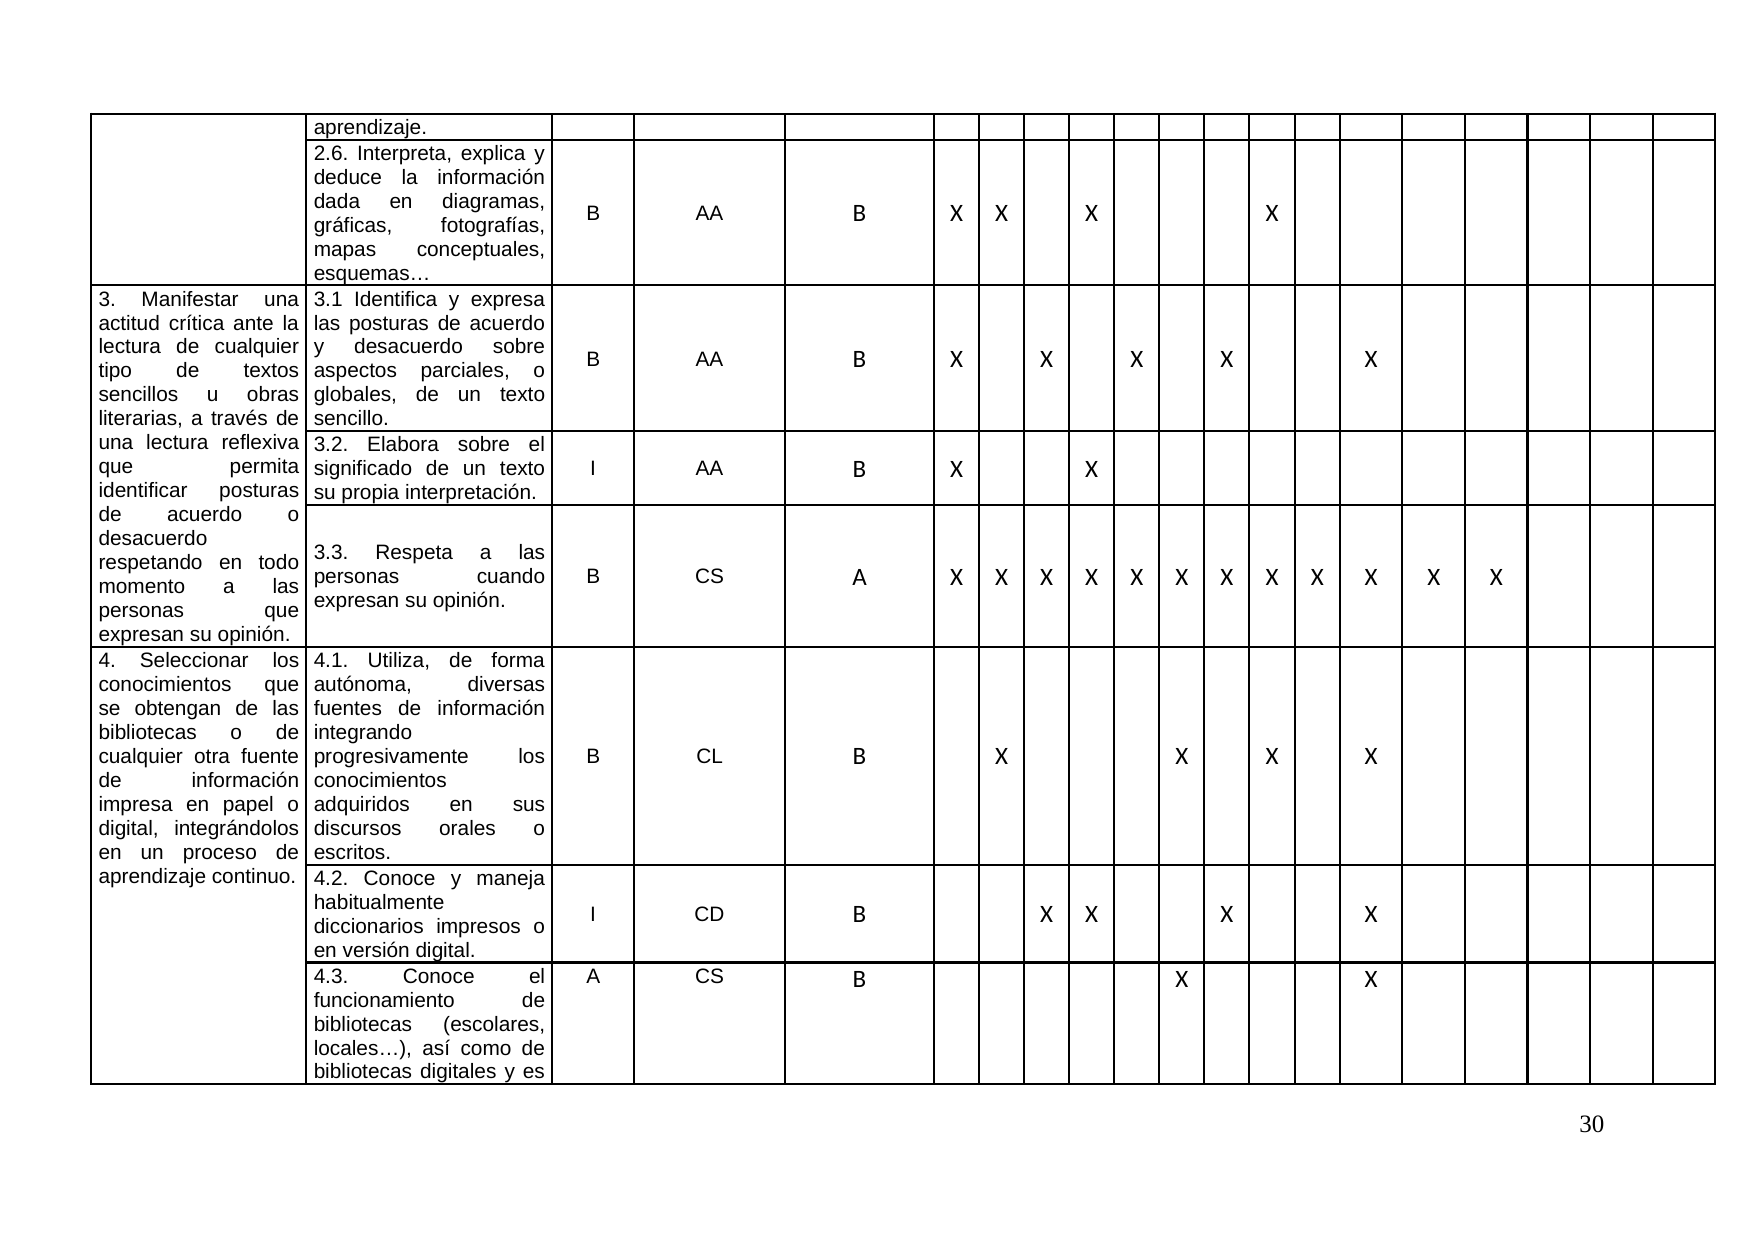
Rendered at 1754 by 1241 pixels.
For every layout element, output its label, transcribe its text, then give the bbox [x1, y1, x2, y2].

table_cell [980, 432, 1023, 504]
table_cell X [935, 141, 978, 284]
table_cell B [786, 286, 933, 430]
table_cell [935, 115, 978, 138]
table_cell [1654, 648, 1714, 863]
table_cell X [1115, 115, 1158, 138]
table_cell X [1115, 286, 1158, 430]
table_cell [307, 115, 551, 138]
table_cell [1466, 141, 1526, 284]
table_cell [1070, 964, 1113, 1083]
table_cell CL [635, 648, 784, 863]
table_cell X [1070, 866, 1113, 961]
table_cell [1341, 141, 1401, 284]
table_cell B [786, 432, 933, 504]
table_cell 3.3. Respeta a las personas cuando expresan su opinión. [307, 506, 551, 646]
table_cell B [786, 964, 933, 1083]
table_cell B [553, 115, 633, 138]
table_cell CS [635, 964, 784, 1083]
table_cell [935, 648, 978, 863]
table_cell [1160, 866, 1203, 961]
table_cell [1403, 115, 1464, 138]
table_cell [935, 866, 978, 961]
table_cell X [1115, 506, 1158, 646]
table_cell [980, 286, 1023, 430]
table_cell [1296, 648, 1339, 863]
table_cell [1403, 648, 1464, 863]
table_cell B [786, 648, 933, 863]
table_cell X [1025, 866, 1068, 961]
table_cell B [786, 141, 933, 284]
table_cell [1529, 432, 1589, 504]
table_cell [1591, 866, 1652, 961]
table_cell X [1160, 506, 1203, 646]
table_cell 4.2. Conoce y maneja habitualmente diccionarios impresos o en versión digital. [307, 866, 551, 961]
table_cell [1654, 286, 1714, 430]
table_cell CL [635, 115, 784, 138]
table_cell X [980, 648, 1023, 863]
table_cell [1025, 648, 1068, 863]
table_cell X [1205, 286, 1248, 430]
table_cell 3.2. Elabora sobre el significado de un texto su propia interpretación. [307, 432, 551, 504]
table_cell [1160, 432, 1203, 504]
table_cell [1296, 115, 1339, 138]
table_cell [1654, 141, 1714, 284]
table_cell [1466, 866, 1526, 961]
table_cell [1205, 141, 1248, 284]
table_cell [307, 964, 551, 1083]
table_cell [1529, 141, 1589, 284]
table_cell [935, 964, 978, 1083]
table_cell X [1403, 506, 1464, 646]
table_cell [1205, 432, 1248, 504]
table_cell B [553, 506, 633, 646]
table_cell [1529, 964, 1589, 1083]
table_cell X [1341, 286, 1401, 430]
table_cell A [786, 506, 933, 646]
table_cell [1654, 115, 1714, 138]
table_cell 4. Seleccionar los conocimientos que se obtengan de las bibliotecas o de cualquier otra fuente de información impresa en papel o digital, integrándolos en un proceso de aprendizaje continuo. [92, 648, 305, 1083]
table_cell X [1341, 506, 1401, 646]
table_cell AA [635, 432, 784, 504]
table_cell [1070, 286, 1113, 430]
table_cell X [1205, 506, 1248, 646]
table_cell X [1296, 506, 1339, 646]
table_cell X [935, 432, 978, 504]
table_cell [1250, 432, 1294, 504]
table_cell 3.1 Identifica y expresa las posturas de acuerdo y desacuerdo sobre aspectos parciales, o globales, de un texto sencillo. [307, 286, 551, 430]
table_cell [1250, 286, 1294, 430]
table_cell [1654, 506, 1714, 646]
table_cell X [935, 506, 978, 646]
table_cell X [1466, 506, 1526, 646]
table_cell B [786, 115, 933, 138]
table_cell X [1025, 506, 1068, 646]
table_cell [1296, 141, 1339, 284]
table_cell X [980, 506, 1023, 646]
table_cell [1070, 648, 1113, 863]
table_cell AA [635, 141, 784, 284]
table_cell [1296, 432, 1339, 504]
table_cell [980, 866, 1023, 961]
table_cell 2.6. Interpreta, explica y deduce la información dada en diagramas, gráficas, fotografías, mapas conceptuales, esquemas… [307, 141, 551, 284]
table_cell B [553, 286, 633, 430]
table_cell X [1070, 115, 1113, 138]
table_cell [1466, 964, 1526, 1083]
table_cell X [1341, 866, 1401, 961]
table_cell [1205, 648, 1248, 863]
table_cell [1025, 115, 1068, 138]
table_cell [1529, 648, 1589, 863]
table_cell X [1070, 506, 1113, 646]
table_cell [1296, 866, 1339, 961]
table_cell X [980, 141, 1023, 284]
table_cell X [1160, 648, 1203, 863]
table_cell 4.1. Utiliza, de forma autónoma, diversas fuentes de información integrando progresivamente los conocimientos adquiridos en sus discursos orales o escritos. [307, 648, 551, 863]
table_cell I [553, 432, 633, 504]
table_cell [1591, 964, 1652, 1083]
table_cell [1403, 141, 1464, 284]
table_cell X [1070, 432, 1113, 504]
table_cell [1591, 141, 1652, 284]
table_cell [1025, 141, 1068, 284]
table_cell [1250, 866, 1294, 961]
table_cell X [1025, 286, 1068, 430]
table_cell X [1160, 964, 1203, 1083]
table_cell [1466, 115, 1526, 138]
table_cell [1160, 115, 1203, 138]
table_cell [1250, 964, 1294, 1083]
table_cell [1529, 506, 1589, 646]
table_cell [1025, 964, 1068, 1083]
table_cell [1654, 964, 1714, 1083]
table_cell [1341, 432, 1401, 504]
table_cell [1403, 964, 1464, 1083]
table_cell X [1341, 115, 1401, 138]
table_cell [1591, 506, 1652, 646]
table_cell [1466, 648, 1526, 863]
table_cell [1654, 432, 1714, 504]
table_cell X [1205, 866, 1248, 961]
table_cell X [1070, 141, 1113, 284]
table_cell CD [635, 866, 784, 961]
table_cell [1160, 286, 1203, 430]
table_cell B [786, 866, 933, 961]
table_cell [1025, 432, 1068, 504]
table_cell [1296, 286, 1339, 430]
table_cell X [1341, 964, 1401, 1083]
table_cell [1115, 648, 1158, 863]
table_cell X [1205, 115, 1248, 138]
table_cell X [1250, 648, 1294, 863]
table_cell AA [635, 286, 784, 430]
table_cell I [553, 866, 633, 961]
table_cell B [553, 648, 633, 863]
table_cell [1403, 432, 1464, 504]
table_cell [980, 115, 1023, 138]
table_cell [1529, 866, 1589, 961]
table_cell [1160, 141, 1203, 284]
table_cell [1115, 964, 1158, 1083]
table_cell [1591, 432, 1652, 504]
table_cell X [1341, 648, 1401, 863]
table_cell [1115, 141, 1158, 284]
table_cell [1296, 964, 1339, 1083]
table_cell [1591, 648, 1652, 863]
table_cell CS [635, 506, 784, 646]
table_cell [1591, 115, 1652, 138]
table_cell [1403, 286, 1464, 430]
table_cell [980, 964, 1023, 1083]
table_cell [1654, 866, 1714, 961]
table_cell [1529, 286, 1589, 430]
table_cell [1115, 432, 1158, 504]
table_cell [1403, 866, 1464, 961]
table_cell X [1250, 506, 1294, 646]
table_cell B [553, 141, 633, 284]
table_cell 3. Manifestar una actitud crítica ante la lectura de cualquier tipo de textos sencillos u obras literarias, a través de una lectura reflexiva que permita identificar posturas de acuerdo o desacuerdo respetando en todo momento a las personas que expresan su opinión. [92, 286, 305, 646]
table_cell [1115, 866, 1158, 961]
table_cell X [1250, 141, 1294, 284]
table_cell [1591, 286, 1652, 430]
table_cell [1466, 286, 1526, 430]
table_cell [1529, 115, 1589, 138]
table_cell [1250, 115, 1294, 138]
table_cell X [935, 286, 978, 430]
table_cell A [553, 964, 633, 1083]
table_cell [1205, 964, 1248, 1083]
table_cell [1466, 432, 1526, 504]
